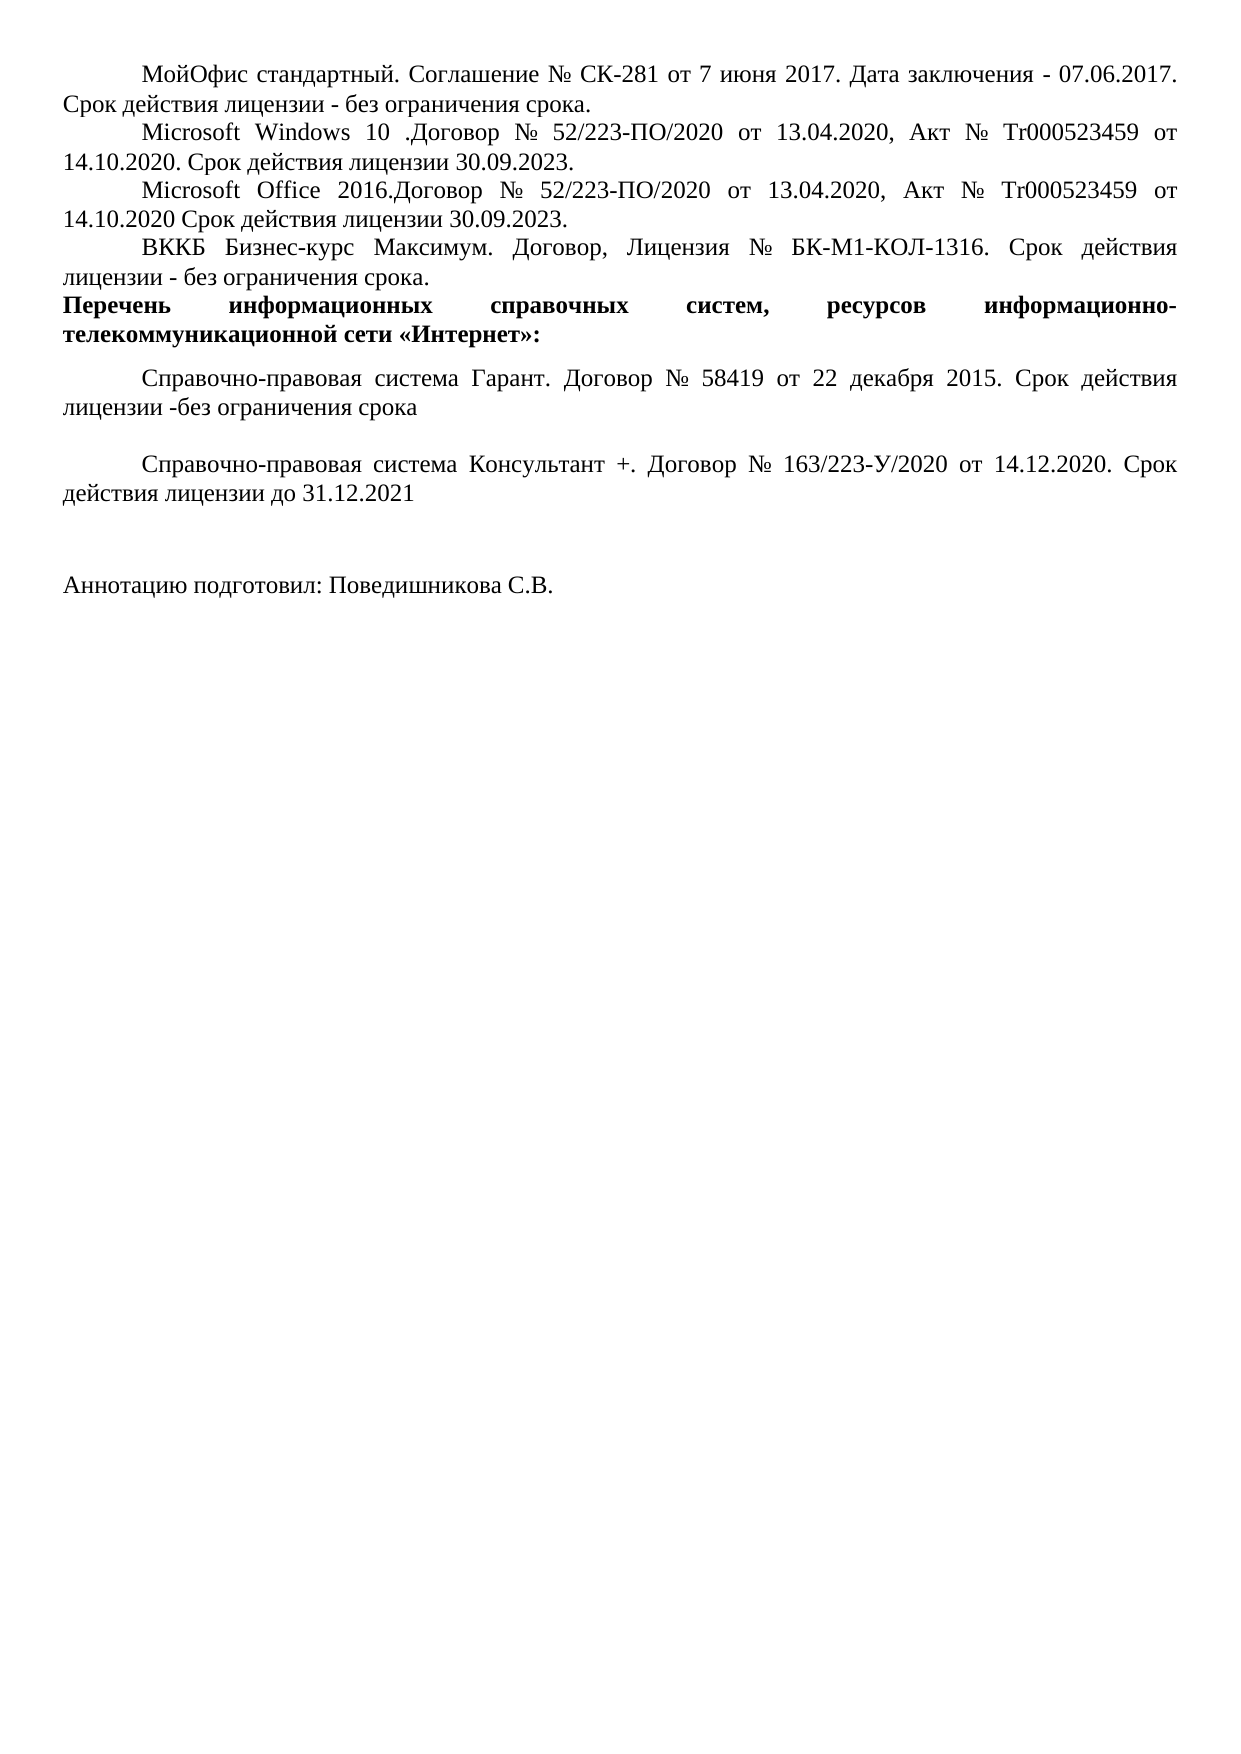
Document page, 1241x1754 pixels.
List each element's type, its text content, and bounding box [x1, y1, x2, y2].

table_cell Microsoft Office 2016.Договор № 52/223-ПО/2020 от 13.04.2020, Акт № Tr000523459 от 14.10.2020 Срок действия лицензии 30.09.2023. [59, 175, 1181, 232]
table_cell Аннотацию подготовил: Поведишникова С.В. [59, 563, 1181, 607]
table_header МойОфис стандартный. Соглашение № СК-281 от 7 июня 2017. Дата заключения - 07.06.2017. Срок действия лицензии - без ограничения срока. [59, 59, 1181, 117]
table_cell Microsoft Windows 10 .Договор № 52/223-ПО/2020 от 13.04.2020, Акт № Tr000523459 от 14.10.2020. Срок действия лицензии 30.09.2023. [59, 117, 1181, 175]
table_cell Справочно-правовая система Гарант. Договор № 58419 от 22 декабря 2015. Срок действия лицензии -без ограничения срока [59, 363, 1181, 449]
table_cell ВККБ Бизнес-курс Максимум. Договор, Лицензия № БК-M1-КОЛ-1316. Срок действия лицензии - без ограничения срока. [59, 233, 1181, 290]
table_cell Справочно-правовая система Консультант +. Договор № 163/223-У/2020 от 14.12.2020. Срок действия лицензии до 31.12.2021 [59, 449, 1181, 563]
table_cell Перечень информационных справочных систем, ресурсов информационно- телекоммуникационной сети «Интернет»: [59, 290, 1181, 363]
